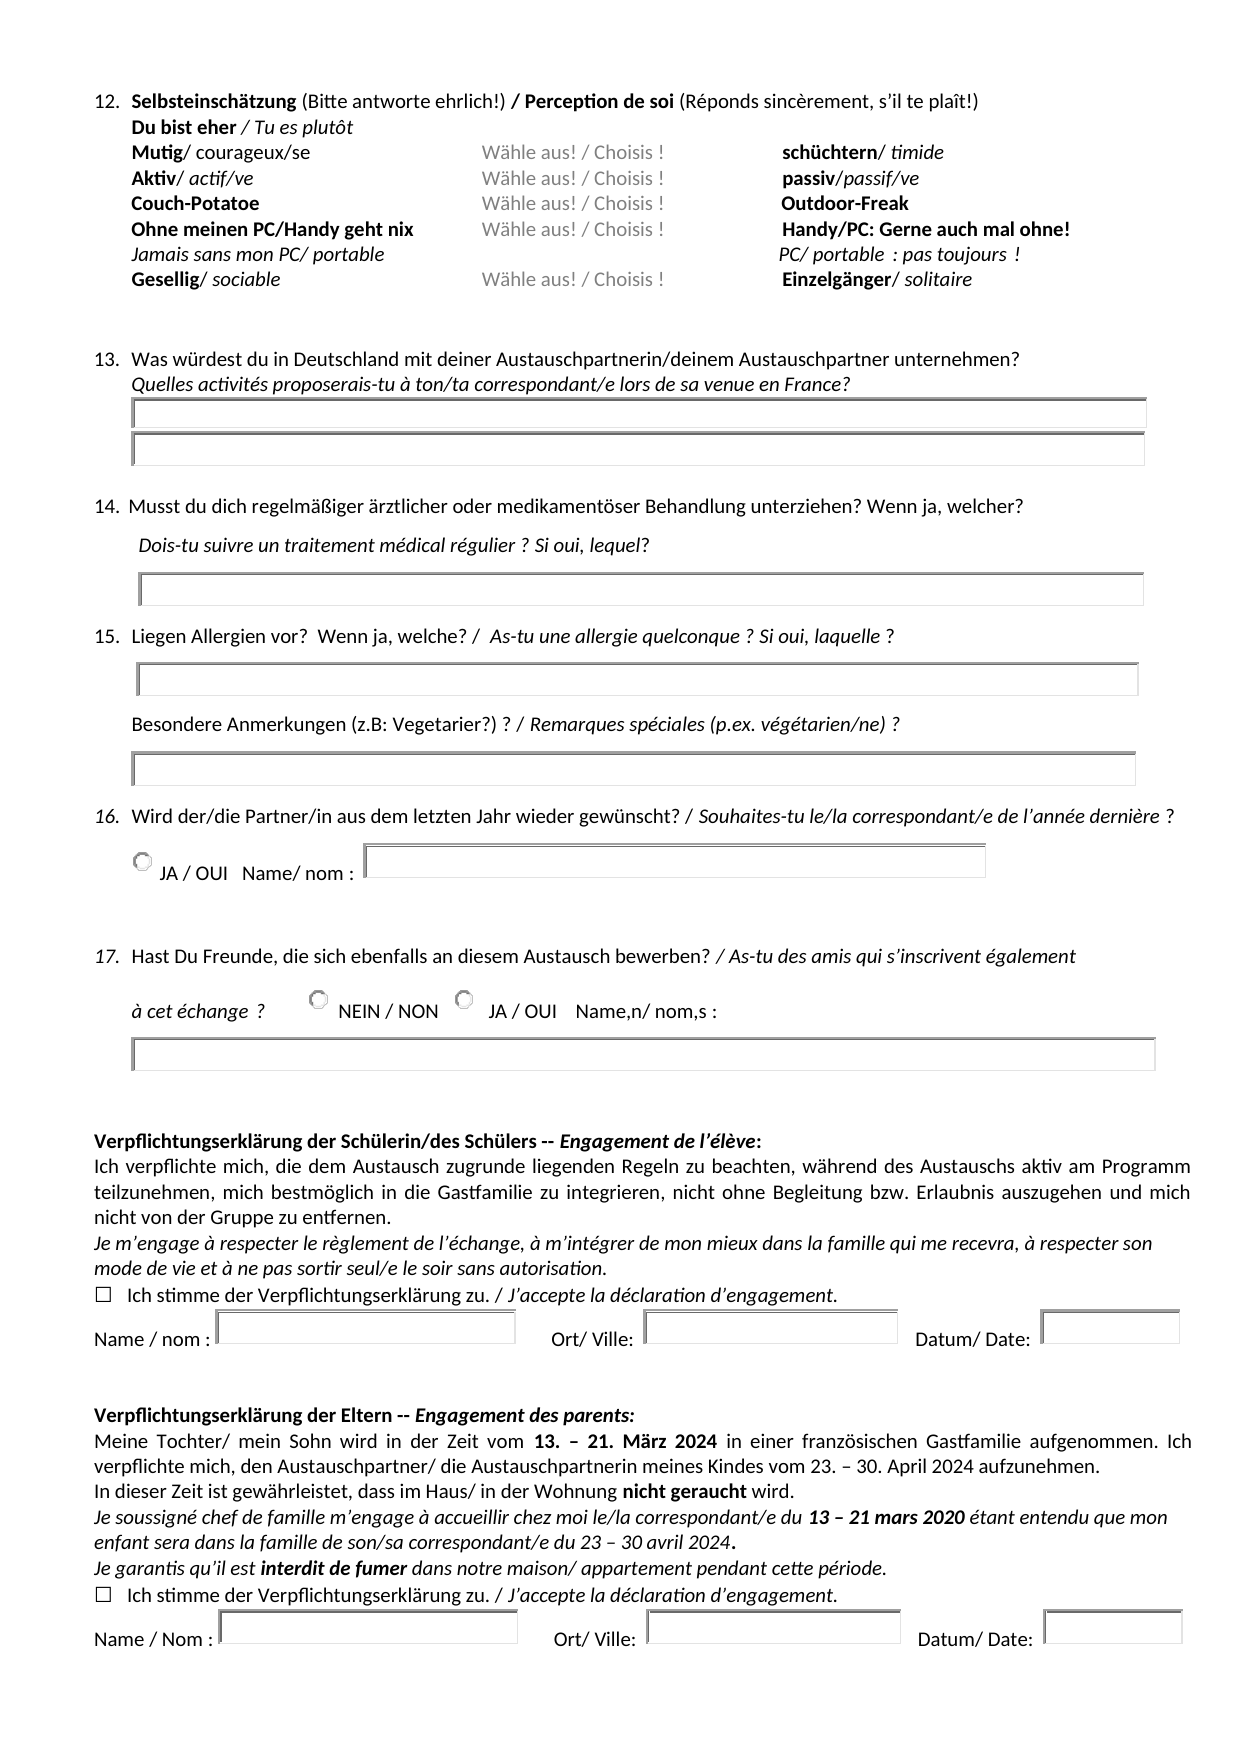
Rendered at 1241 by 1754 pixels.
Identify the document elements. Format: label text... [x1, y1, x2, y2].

text Name / Nom : Ort/ Ville: Datum/ Date: [94, 1609, 1193, 1651]
list Selbsteinschätzung (Bitte antworte ehrlich!) / Perception de soi (Réponds sincèrement, s’il te plaît!) Du bist eher / Tu es plutôt Mutig/ courageux/se schüchtern/ timide [94, 89, 1193, 165]
text à cet échange ? NEIN / NON JA / OUI Name,n/ nom,s : [131, 981, 1193, 1024]
text Ich verpflichte mich, die dem Austausch zugrunde liegenden Regeln zu beachten, während des Austauschs aktiv am Programm teilzunehmen, mich bestmöglich in die Gastfamilie zu integrieren, nicht ohne Begleitung bzw. Erlaubnis auszugehen und mich nicht von der Gruppe zu entfernen. [94, 1153, 1193, 1230]
text Je garantis qu’il est interdit de fumer dans notre maison/ appartement pendant cette période. [94, 1555, 1193, 1580]
text Je m’engage à respecter le règlement de l’échange, à m’intégrer de mon mieux dans la famille qui me recevra, à respecter son mode de vie et à ne pas sortir seul/e le soir sans autorisation. [94, 1230, 1193, 1281]
text Aktiv/ actif/ve passiv/passif/ve [131, 165, 1193, 190]
list Wird der/die Partner/in aus dem letzten Jahr wieder gewünscht? / Souhaites-tu le/la correspondant/e de l’année dernière ? JA / OUI Name/ nom : [94, 803, 1193, 929]
text Ich stimme der Verpflichtungserklärung zu. / J’accepte la déclaration d’engagement. [94, 1281, 1193, 1309]
list Dois-tu suivre un traitement médical régulier ? Si oui, lequel? [138, 532, 1193, 609]
text Verpflichtungserklärung der Schülerin/des Schülers -- Engagement de l’élève: [94, 1128, 1193, 1153]
list Musst du dich regelmäßiger ärztlicher oder medikamentöser Behandlung unterziehen? Wenn ja, welcher? [94, 494, 1193, 519]
text Quelles activités proposerais-tu à ton/ta correspondant/e lors de sa venue en France? [131, 372, 1193, 397]
text Ohne meinen PC/Handy geht nix Handy/PC: Gerne auch mal ohne! [131, 216, 1193, 241]
list Was würdest du in Deutschland mit deiner Austauschpartnerin/deinem Austauschpartner unternehmen? [94, 346, 1193, 372]
text Verpflichtungserklärung der Eltern -- Engagement des parents: [94, 1402, 1193, 1428]
text Jamais sans mon PC/ portable PC/ portable : pas toujours ! [131, 241, 1193, 267]
list Liegen Allergien vor? Wenn ja, welche? / As-tu une allergie quelconque ? Si oui, laquelle ? [94, 623, 1193, 649]
text In dieser Zeit ist gewährleistet, dass im Haus/ in der Wohnung nicht geraucht wird. [94, 1479, 1193, 1504]
text Je soussigné chef de famille m’engage à accueillir chez moi le/la correspondant/e du 13 – 21 mars 2020 étant entendu que mon enfant sera dans la famille de son/sa correspondant/e du 23 – 30 avril 2024. [94, 1504, 1193, 1555]
text Besondere Anmerkungen (z.B: Vegetarier?) ? / Remarques spéciales (p.ex. végétarien/ne) ? [131, 662, 1193, 789]
text Meine Tochter/ mein Sohn wird in der Zeit vom 13. – 21. März 2024 in einer französischen Gastfamilie aufgenommen. Ich verpflichte mich, den Austauschpartner/ die Austauschpartnerin meines Kindes vom 23. – 30. April 2024 aufzunehmen. [94, 1428, 1193, 1479]
text Name / nom : Ort/ Ville: Datum/ Date: [94, 1309, 1193, 1352]
text Ich stimme der Verpflichtungserklärung zu. / J’accepte la déclaration d’engagement. [94, 1580, 1193, 1609]
list Hast Du Freunde, die sich ebenfalls an diesem Austausch bewerben? / As-tu des amis qui s’inscrivent également [94, 943, 1193, 968]
text Gesellig/ sociable Einzelgänger/ solitaire [131, 267, 1193, 292]
text Couch-Potatoe Outdoor-Freak [131, 190, 1193, 216]
